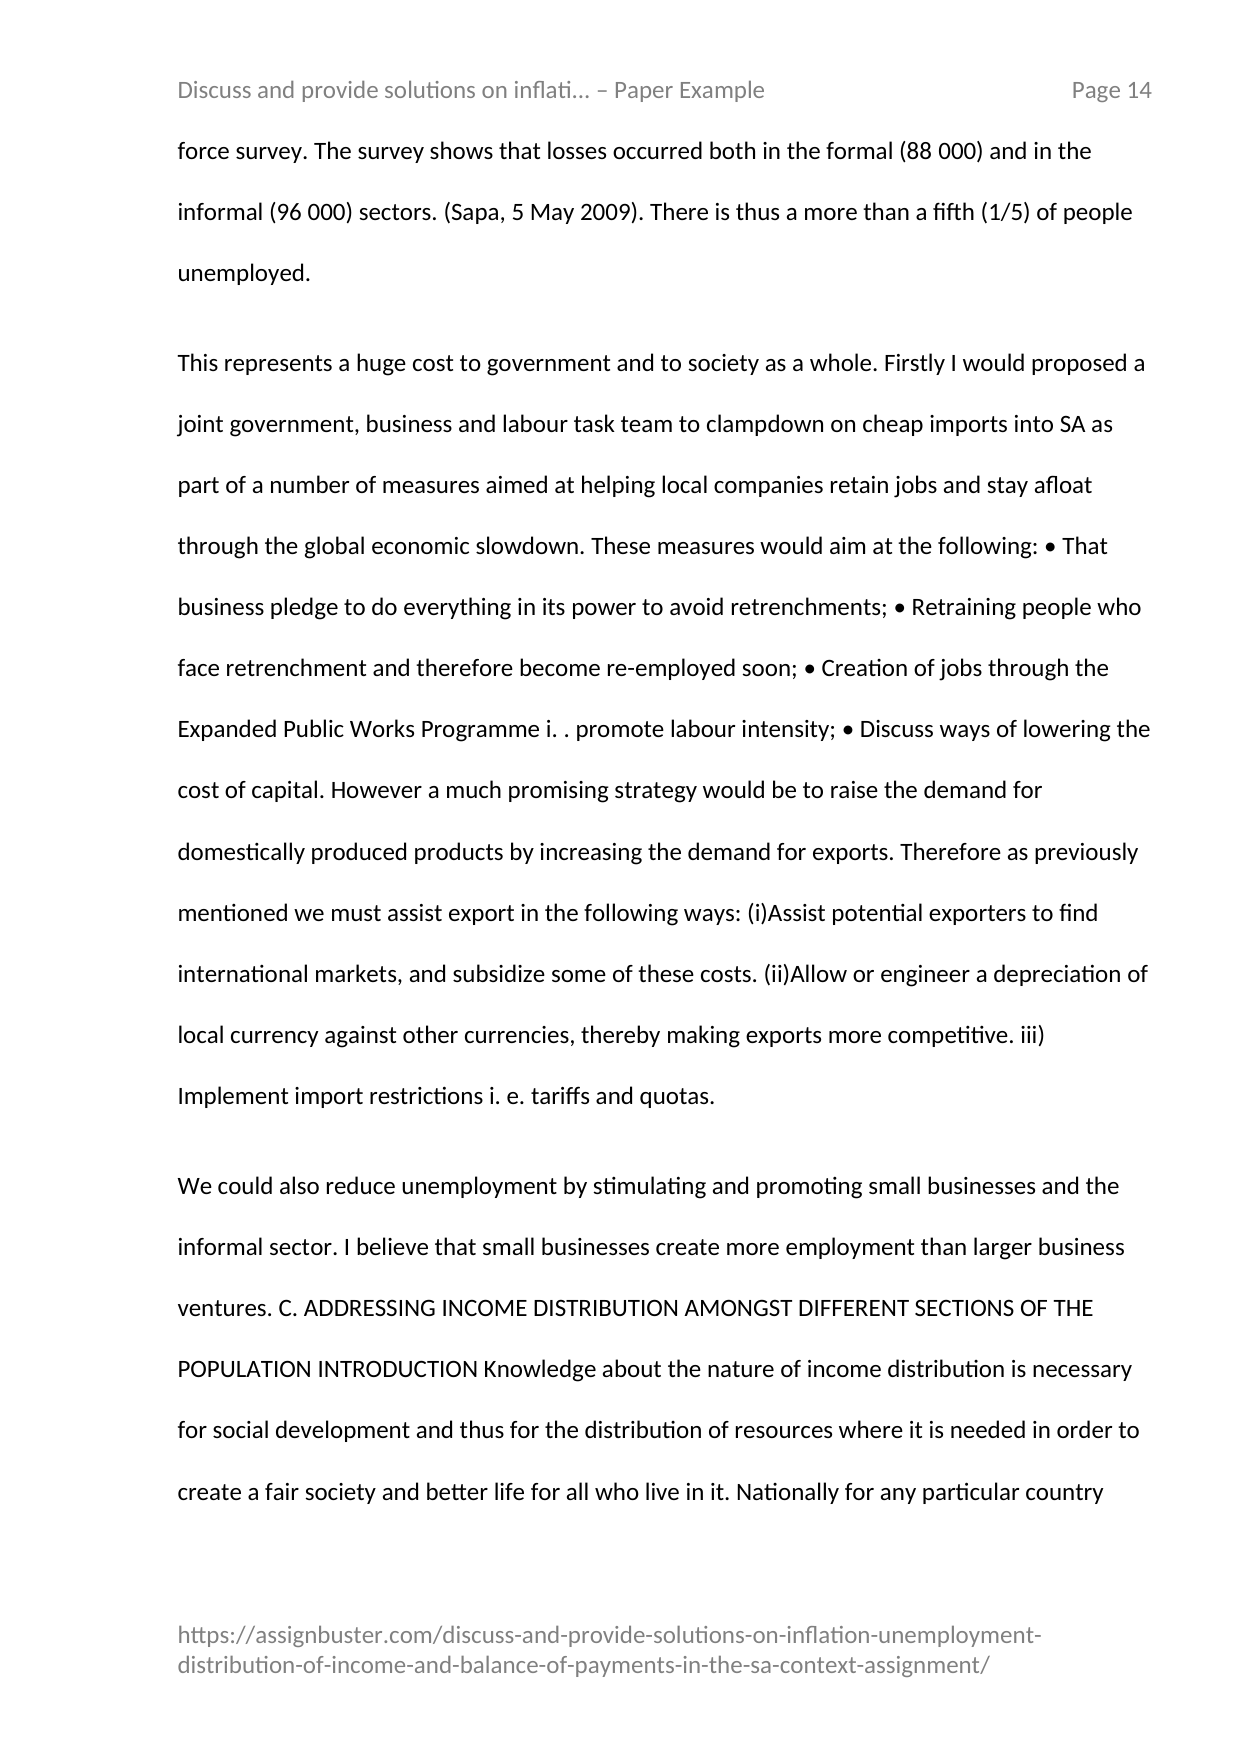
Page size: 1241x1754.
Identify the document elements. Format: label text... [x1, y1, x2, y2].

text This represents a huge cost to government and to society as a whole. Firstly I would proposed a joint government, business and labour task team to clampdown on cheap imports into SA as part of a number of measures aimed at helping local companies retain jobs and stay afloat through the global economic slowdown. These measures would aim at the following: • That business pledge to do everything in its power to avoid retrenchments; • Retraining people who face retrenchment and therefore become re-employed soon; • Creation of jobs through the Expanded Public Works Programme i. . promote labour intensity; • Discuss ways of lowering the cost of capital. However a much promising strategy would be to raise the demand for domestically produced products by increasing the demand for exports. Therefore as previously mentioned we must assist export in the following ways: (i)Assist potential exporters to find international markets, and subsidize some of these costs. (ii)Allow or engineer a depreciation of local currency against other currencies, thereby making exports more competitive. iii) Implement import restrictions i. e. tariffs and quotas. [177, 347, 1152, 1110]
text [177, 135, 1152, 287]
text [177, 1170, 1152, 1506]
